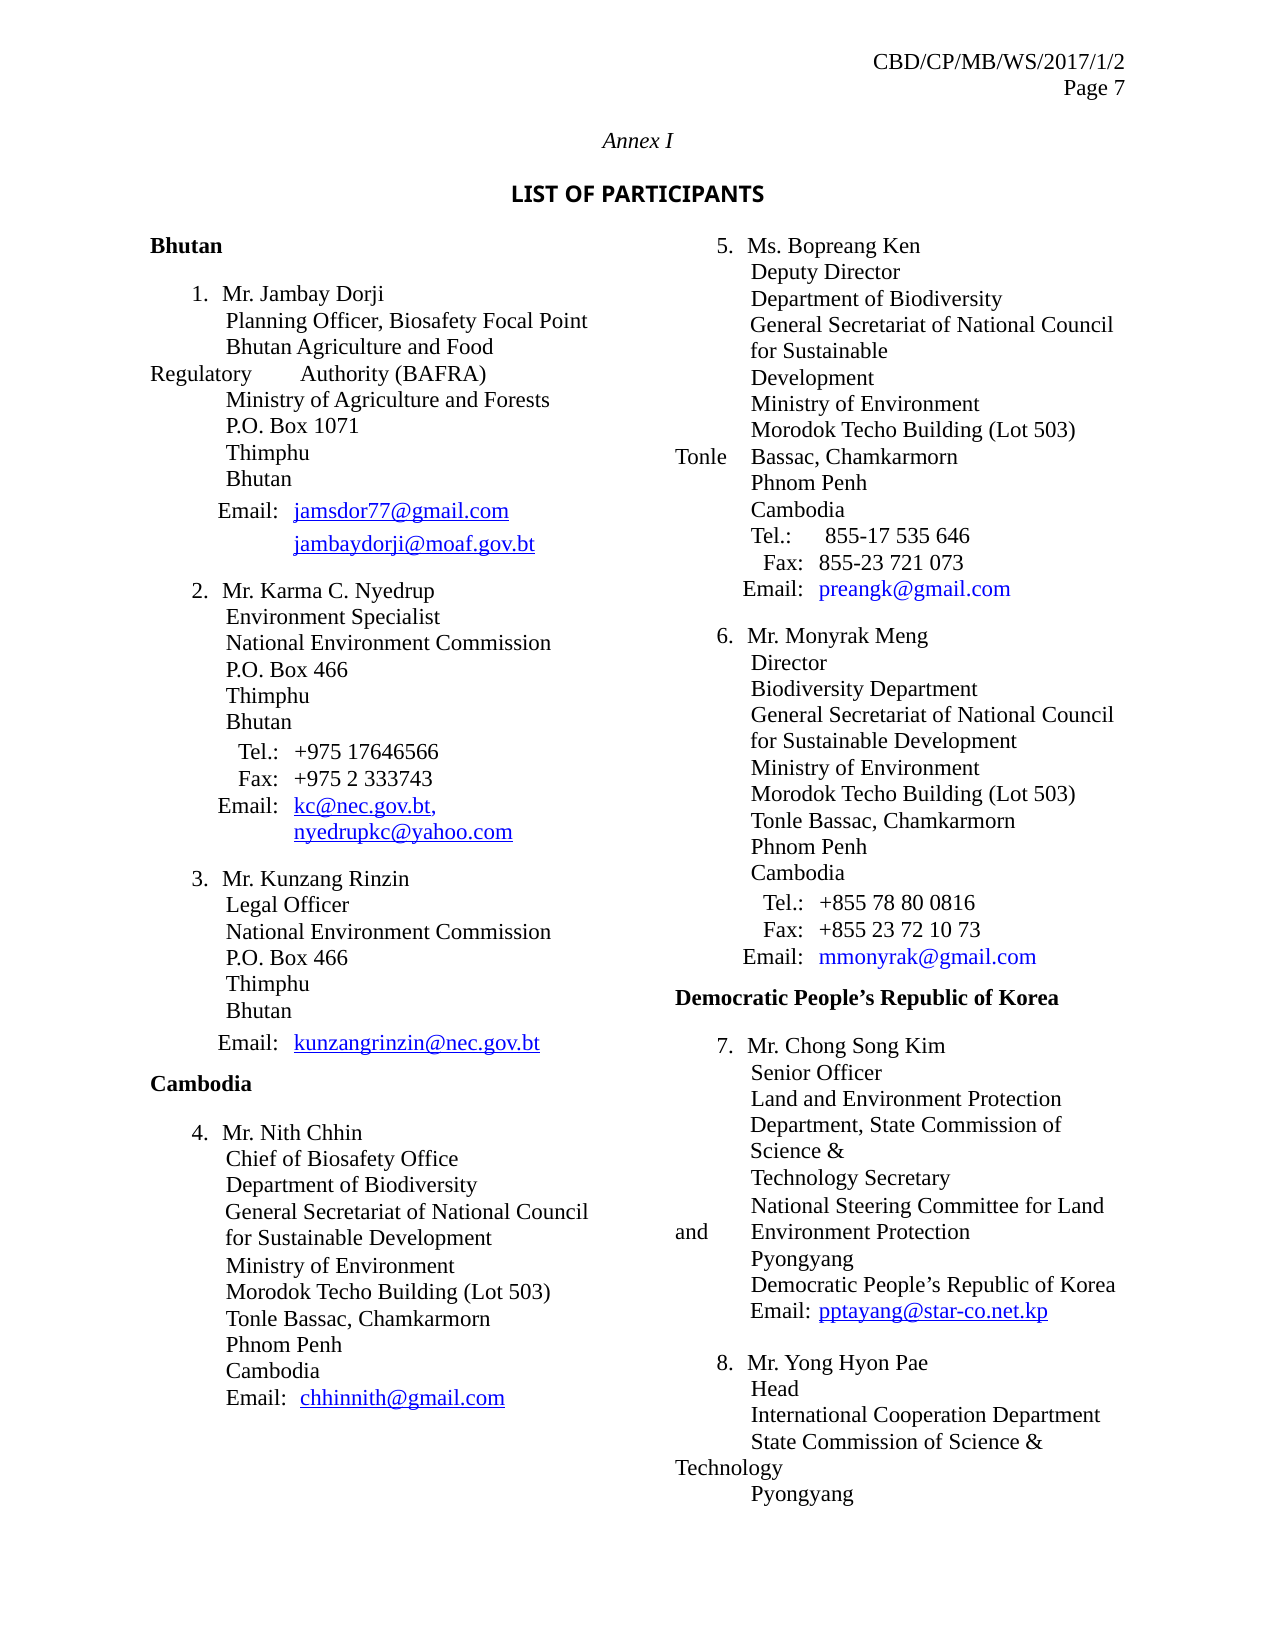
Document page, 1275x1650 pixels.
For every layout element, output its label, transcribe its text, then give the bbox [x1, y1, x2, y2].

text Ministry of Environment [675, 754, 1125, 780]
text Tel.: +855 78 80 0816 [675, 889, 1125, 916]
text Fax: 855-23 721 073 [675, 549, 1125, 575]
text National Environment Commission [150, 629, 600, 656]
text Deputy Director [675, 258, 1125, 285]
text Cambodia [150, 1357, 600, 1384]
text Chief of Biosafety Office [150, 1145, 600, 1171]
text Department of Biodiversity [675, 285, 1125, 311]
text Democratic People’s Republic of Korea [675, 1271, 1125, 1297]
text Planning Officer, Biosafety Focal Point [150, 307, 600, 333]
text International Cooperation Department [675, 1401, 1125, 1428]
text Email: kunzangrinzin@nec.gov.bt [150, 1029, 600, 1056]
text Bhutan [150, 997, 600, 1023]
text General Secretariat of National Council for Sustainable [750, 311, 1125, 364]
text Fax: +855 23 72 10 73 [675, 916, 1125, 943]
text State Commission of Science & Technology [675, 1428, 1125, 1481]
text P.O. Box 466 [150, 656, 600, 682]
text Development [675, 364, 1125, 390]
text jambaydorji@moaf.gov.bt [150, 530, 600, 556]
text Democratic People’s Republic of Korea [675, 984, 1125, 1010]
text Cambodia [675, 859, 1125, 886]
text Land and Environment Protection Department, State Commission of Science & [750, 1085, 1125, 1164]
text 4. Mr. Nith Chhin [150, 1119, 600, 1145]
text Ministry of Environment [675, 390, 1125, 417]
text Thimphu [150, 682, 600, 708]
text Email: jamsdor77@gmail.com [150, 497, 600, 524]
text Morodok Techo Building (Lot 503) [675, 780, 1125, 807]
text P.O. Box 466 [150, 944, 600, 970]
text General Secretariat of National Council for Sustainable Development [225, 1198, 600, 1250]
text Thimphu [150, 439, 600, 465]
text Biodiversity Department [675, 675, 1125, 701]
text Bhutan [150, 465, 600, 491]
text Pyongyang [675, 1245, 1125, 1271]
text Phnom Penh [675, 469, 1125, 496]
text Fax: +975 2 333743 [150, 765, 600, 792]
text Email: chhinnith@gmail.com [150, 1384, 600, 1410]
text General Secretariat of National Council for Sustainable Development [750, 701, 1125, 754]
text Morodok Techo Building (Lot 503) Tonle Bassac, Chamkarmorn [675, 417, 1125, 469]
text Bhutan [150, 708, 600, 735]
text Email: mmonyrak@gmail.com [675, 943, 1125, 969]
text 2. Mr. Karma C. Nyedrup [150, 577, 600, 603]
text Thimphu [150, 970, 600, 997]
text Director [675, 648, 1125, 675]
text Annex I [150, 127, 1125, 153]
text Cambodia [675, 496, 1125, 522]
text Senior Officer [675, 1058, 1125, 1085]
subtitle LIST OF PARTICIPANTS [150, 178, 1125, 210]
text Email: kc@nec.gov.bt, [150, 792, 600, 818]
text Tonle Bassac, Chamkarmorn [150, 1305, 600, 1331]
text Morodok Techo Building (Lot 503) [150, 1278, 600, 1305]
text Email: pptayang@star-co.net.kp [675, 1297, 1125, 1324]
text Technology Secretary [675, 1164, 1125, 1190]
text Tonle Bassac, Chamkarmorn [675, 807, 1125, 833]
text National Steering Committee for Land and Environment Protection [675, 1192, 1125, 1245]
text 5. Ms. Bopreang Ken [675, 232, 1125, 258]
text Bhutan [150, 232, 600, 258]
text Environment Specialist [150, 603, 600, 629]
text Cambodia [150, 1070, 600, 1097]
text 7. Mr. Chong Song Kim [675, 1032, 1125, 1058]
text Phnom Penh [675, 833, 1125, 859]
text National Environment Commission [150, 918, 600, 944]
text Pyongyang [675, 1481, 1125, 1507]
text Phnom Penh [150, 1331, 600, 1357]
text Ministry of Environment [150, 1252, 600, 1278]
text Bhutan Agriculture and Food Regulatory Authority (BAFRA) [150, 333, 600, 386]
text P.O. Box 1071 [150, 412, 600, 439]
text 1. Mr. Jambay Dorji [150, 281, 600, 307]
text nyedrupkc@yahoo.com [150, 818, 600, 844]
text Email: preangk@gmail.com [675, 575, 1125, 602]
text Legal Officer [150, 891, 600, 918]
text Department of Biodiversity [225, 1171, 600, 1198]
text 3. Mr. Kunzang Rinzin [150, 865, 600, 891]
text Tel.: +975 17646566 [150, 738, 600, 765]
text 6. Mr. Monyrak Meng [675, 622, 1125, 648]
text Ministry of Agriculture and Forests [150, 386, 600, 412]
text Tel.: 855-17 535 646 [675, 522, 1125, 548]
text 8. Mr. Yong Hyon Pae [675, 1349, 1125, 1375]
text Head [675, 1375, 1125, 1401]
